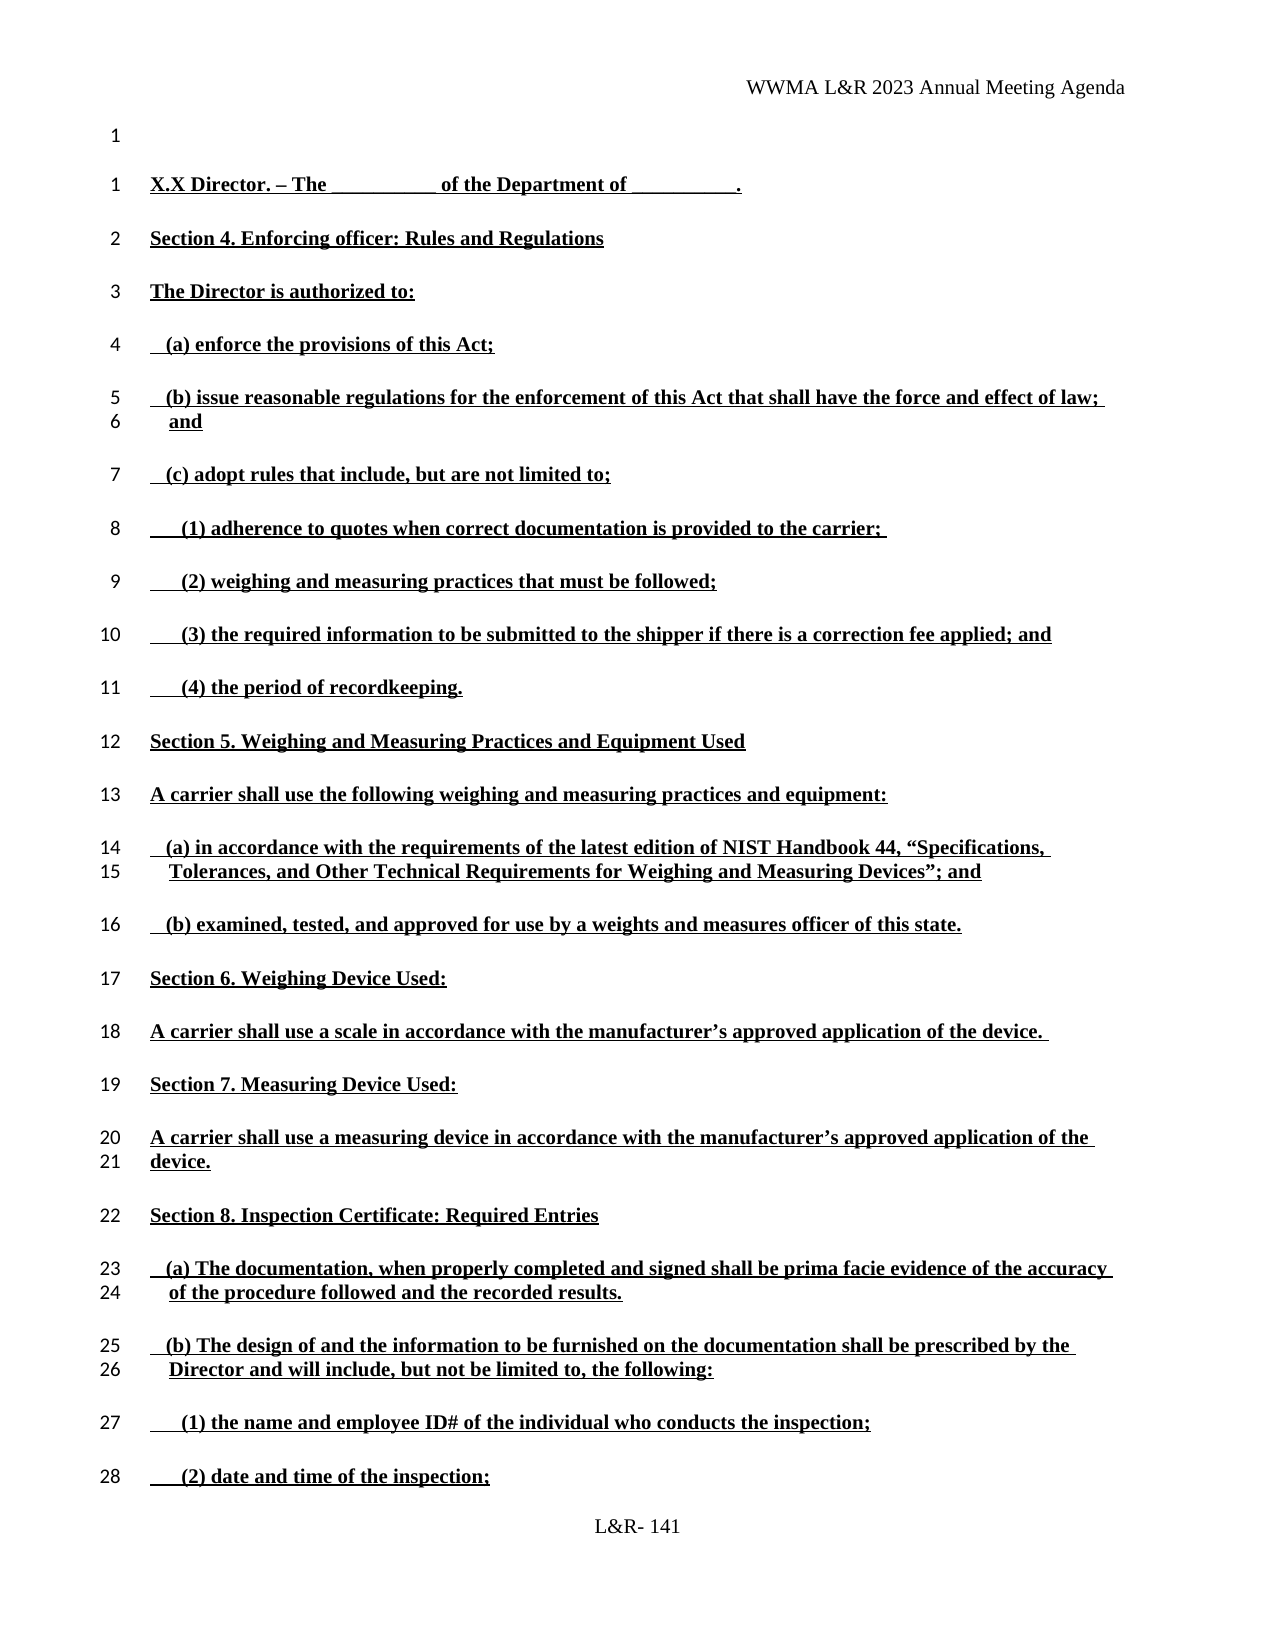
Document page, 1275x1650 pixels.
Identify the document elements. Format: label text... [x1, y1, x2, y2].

text (b) examined, tested, and approved for use by a weights and measures officer of this state. [150, 912, 1125, 936]
text (3) the required information to be submitted to the shipper if there is a correction fee applied; and [150, 622, 1125, 646]
text Section 7. Measuring Device Used: [150, 1072, 1125, 1096]
text A carrier shall use the following weighing and measuring practices and equipment: [150, 782, 1125, 806]
text Section 8. Inspection Certificate: Required Entries [150, 1202, 1125, 1227]
text X.X Director. – The __________ of the Department of __________. [150, 172, 1125, 196]
text (a) in accordance with the requirements of the latest edition of NIST Handbook 44, “Specifications, Tolerances, and Other Technical Requirements for Weighing and Measuring Devices”; and [150, 835, 1125, 883]
text (a) enforce the provisions of this Act; [150, 332, 1125, 356]
text (b) issue reasonable regulations for the enforcement of this Act that shall have the force and effect of law; and [150, 385, 1125, 433]
text (2) date and time of the inspection; [150, 1463, 1125, 1488]
text (1) adherence to quotes when correct documentation is provided to the carrier; [150, 516, 1125, 540]
text (c) adopt rules that include, but are not limited to; [150, 462, 1125, 486]
text The Director is authorized to: [150, 279, 1125, 303]
text A carrier shall use a scale in accordance with the manufacturer’s approved application of the device. [150, 1019, 1125, 1043]
text (1) the name and employee ID# of the individual who conducts the inspection; [150, 1410, 1125, 1434]
text Section 4. Enforcing officer: Rules and Regulations [150, 225, 1125, 249]
text (a) The documentation, when properly completed and signed shall be prima facie evidence of the accuracy of the procedure followed and the recorded results. [150, 1256, 1125, 1304]
text Section 6. Weighing Device Used: [150, 966, 1125, 989]
text A carrier shall use a measuring device in accordance with the manufacturer’s approved application of the device. [150, 1125, 1125, 1173]
text (b) The design of and the information to be furnished on the documentation shall be prescribed by the Director and will include, but not be limited to, the following: [150, 1333, 1125, 1381]
text (2) weighing and measuring practices that must be followed; [150, 569, 1125, 593]
text Section 5. Weighing and Measuring Practices and Equipment Used [150, 728, 1125, 753]
text (4) the period of recordkeeping. [150, 675, 1125, 699]
